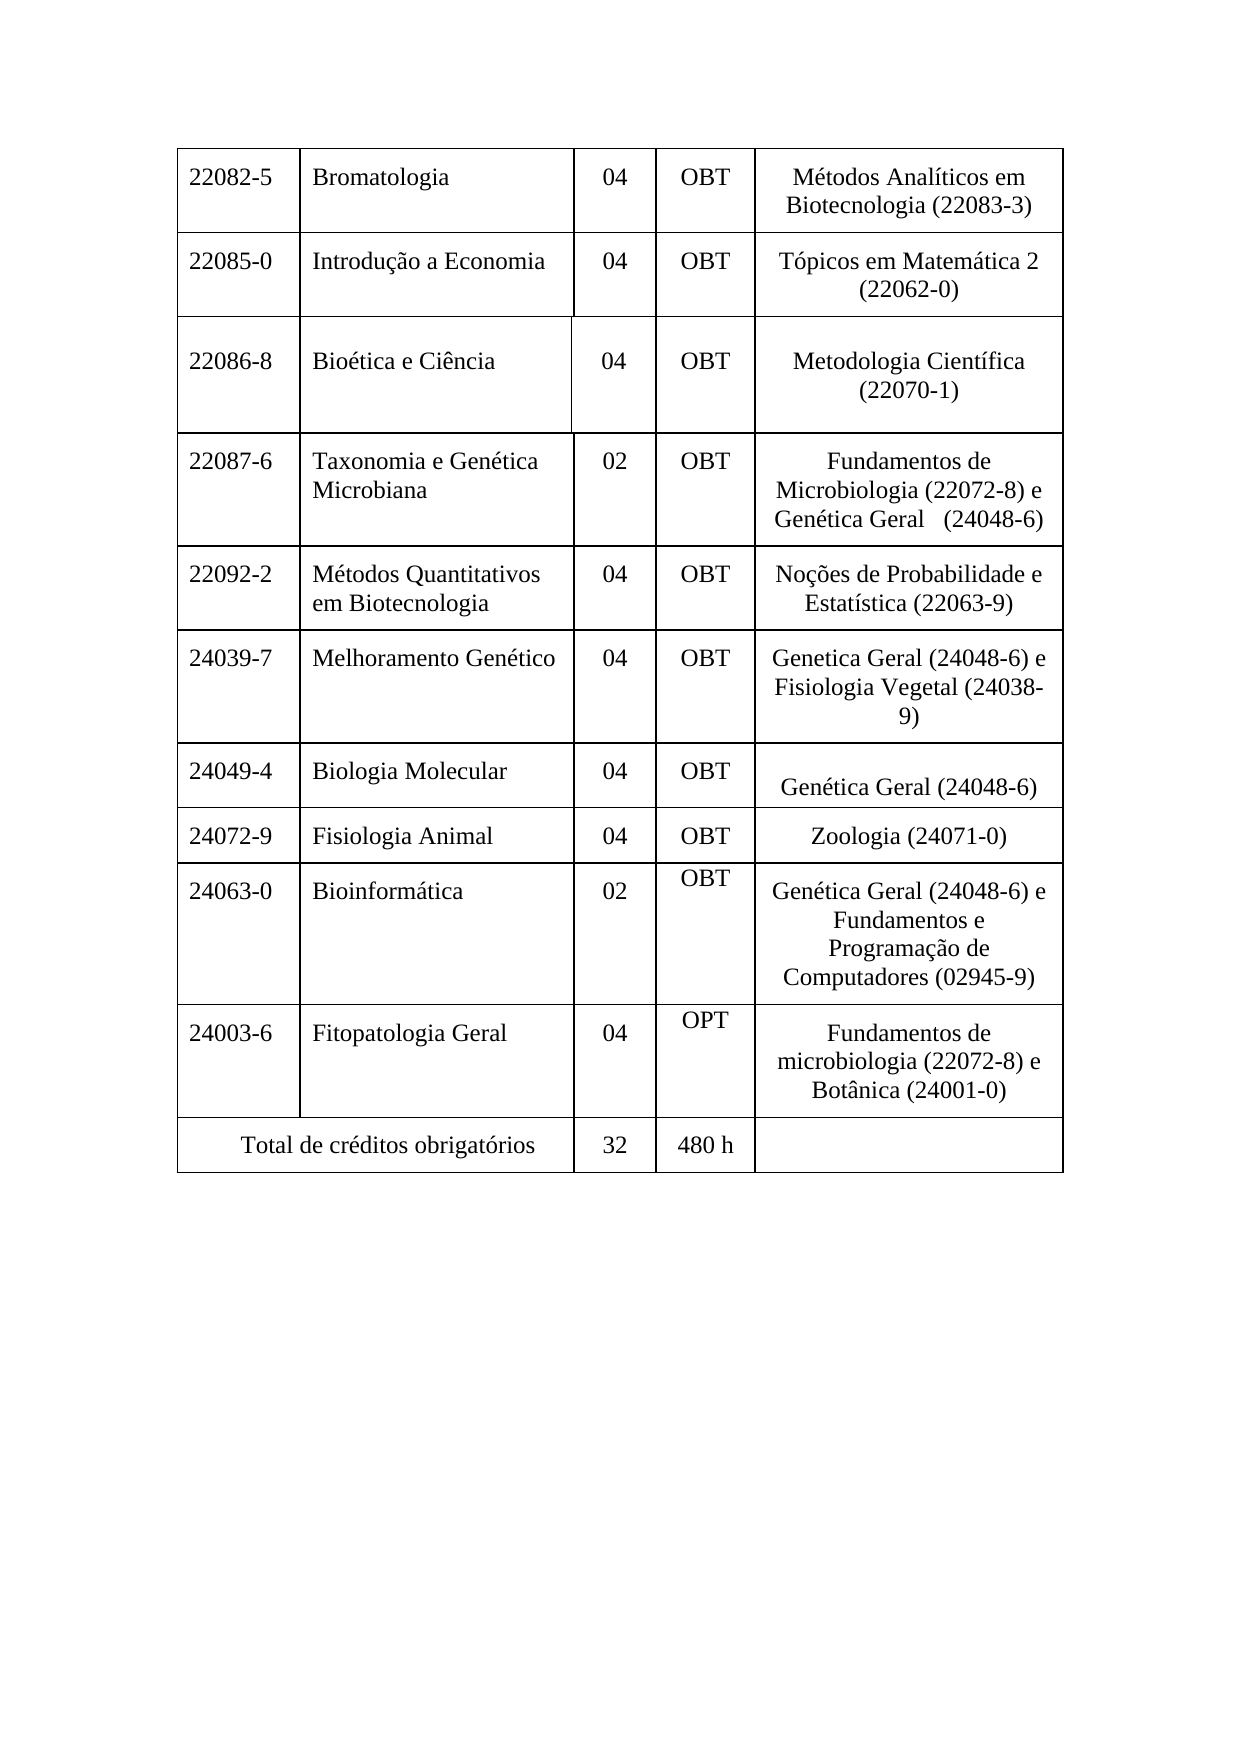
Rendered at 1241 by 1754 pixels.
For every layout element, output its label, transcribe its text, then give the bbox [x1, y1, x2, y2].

table_cell Fundamentos de microbiologia (22072-8) e Botânica (24001-0) [756, 1005, 1062, 1116]
table_cell 22085-0 [178, 233, 299, 316]
table_cell Métodos Quantitativos em Biotecnologia [301, 547, 573, 629]
table_cell Genética Geral (24048-6) [756, 744, 1062, 807]
table_cell 04 [575, 233, 655, 316]
table_cell 22092-2 [178, 547, 299, 629]
table_cell Introdução a Economia [301, 233, 573, 316]
table_cell Biologia Molecular [301, 744, 573, 807]
table_cell 480 h [657, 1118, 754, 1172]
table_cell Bioinformática [301, 864, 573, 1003]
table_cell 04 [575, 149, 655, 232]
table_cell 04 [575, 744, 655, 807]
table_cell Bromatologia [301, 149, 573, 232]
table_cell OPT [657, 1005, 754, 1116]
table_cell Tópicos em Matemática 2 (22062-0) [756, 233, 1062, 316]
table_cell OBT [657, 808, 754, 862]
table_cell 24063-0 [178, 864, 299, 1003]
table_cell Melhoramento Genético [301, 631, 573, 742]
table_cell OBT [657, 864, 754, 1003]
table_cell Genetica Geral (24048-6) e Fisiologia Vegetal (24038-9) [756, 631, 1062, 742]
table_cell Noções de Probabilidade e Estatística (22063-9) [756, 547, 1062, 629]
table_cell 22082-5 [178, 149, 299, 232]
table_cell Total de créditos obrigatórios [178, 1118, 573, 1172]
table_cell [756, 1118, 1062, 1172]
table_cell 04 [575, 631, 655, 742]
table_cell 24003-6 [178, 1005, 299, 1116]
table_cell 24072-9 [178, 808, 299, 862]
table_cell OBT [657, 631, 754, 742]
table_cell Taxonomia e Genética Microbiana [301, 434, 573, 545]
table_cell OBT [657, 744, 754, 807]
table_cell Genética Geral (24048-6) e Fundamentos e Programação de Computadores (02945-9) [756, 864, 1062, 1003]
table_cell 22086-8 [178, 317, 299, 432]
table_cell 04 [575, 808, 655, 862]
table_cell OBT [657, 434, 754, 545]
table_cell OBT [657, 317, 754, 432]
table_cell 22087-6 [178, 434, 299, 545]
table_cell 02 [575, 434, 655, 545]
table_cell Fundamentos de Microbiologia (22072-8) e Genética Geral (24048-6) [756, 434, 1062, 545]
table_cell 24049-4 [178, 744, 299, 807]
table_cell 02 [575, 864, 655, 1003]
table_cell Fitopatologia Geral [301, 1005, 573, 1116]
table_cell 32 [575, 1118, 655, 1172]
table_cell 04 [575, 547, 655, 629]
table_cell Fisiologia Animal [301, 808, 573, 862]
table_cell Zoologia (24071-0) [756, 808, 1062, 862]
table_cell Bioética e Ciência [301, 317, 571, 432]
table_cell OBT [657, 233, 754, 316]
table_cell OBT [657, 149, 754, 232]
table_cell OBT [657, 547, 754, 629]
table_cell 04 [575, 1005, 655, 1116]
table_cell 24039-7 [178, 631, 299, 742]
table_cell 04 [572, 317, 655, 432]
table_cell Metodologia Científica (22070-1) [756, 317, 1062, 432]
table_cell Métodos Analíticos em Biotecnologia (22083-3) [756, 149, 1062, 232]
